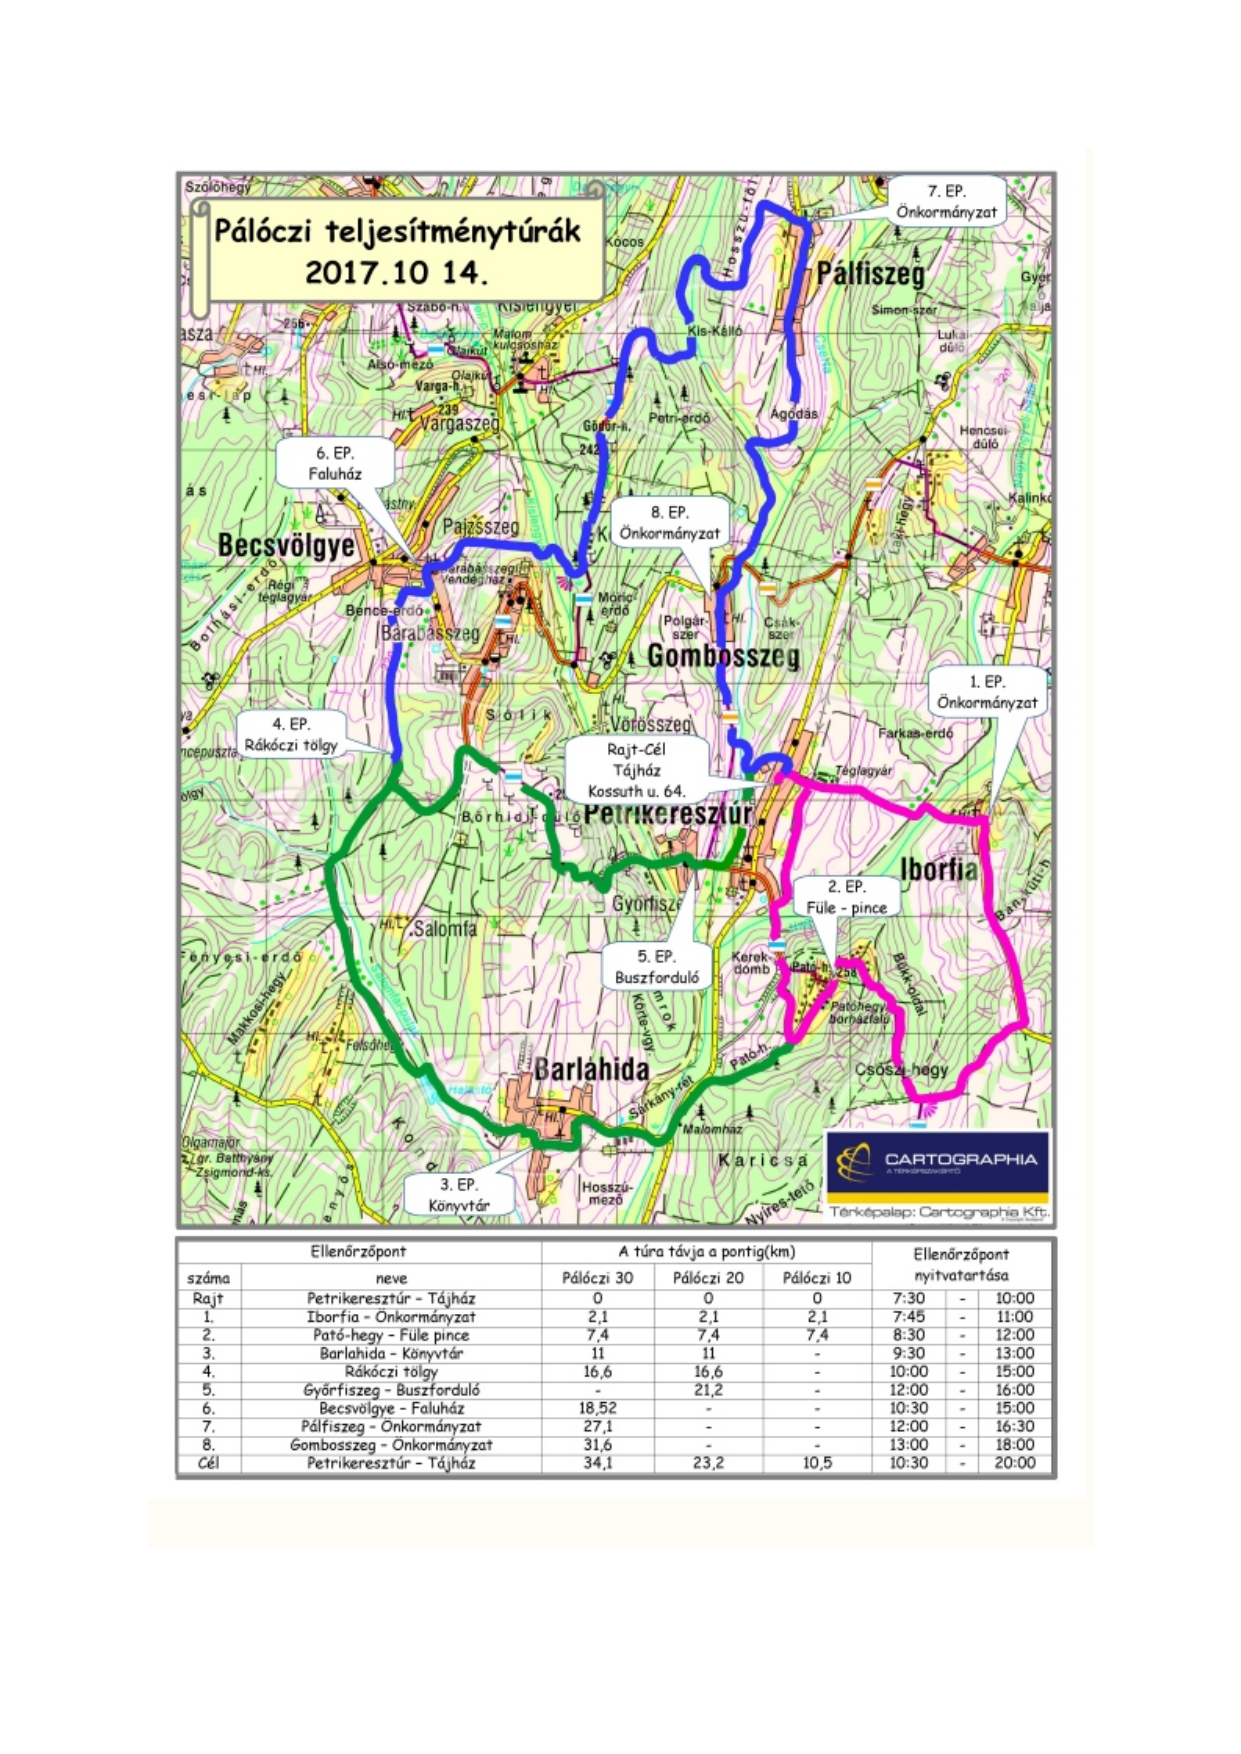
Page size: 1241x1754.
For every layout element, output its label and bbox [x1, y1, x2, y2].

picture [147, 147, 1085, 1499]
